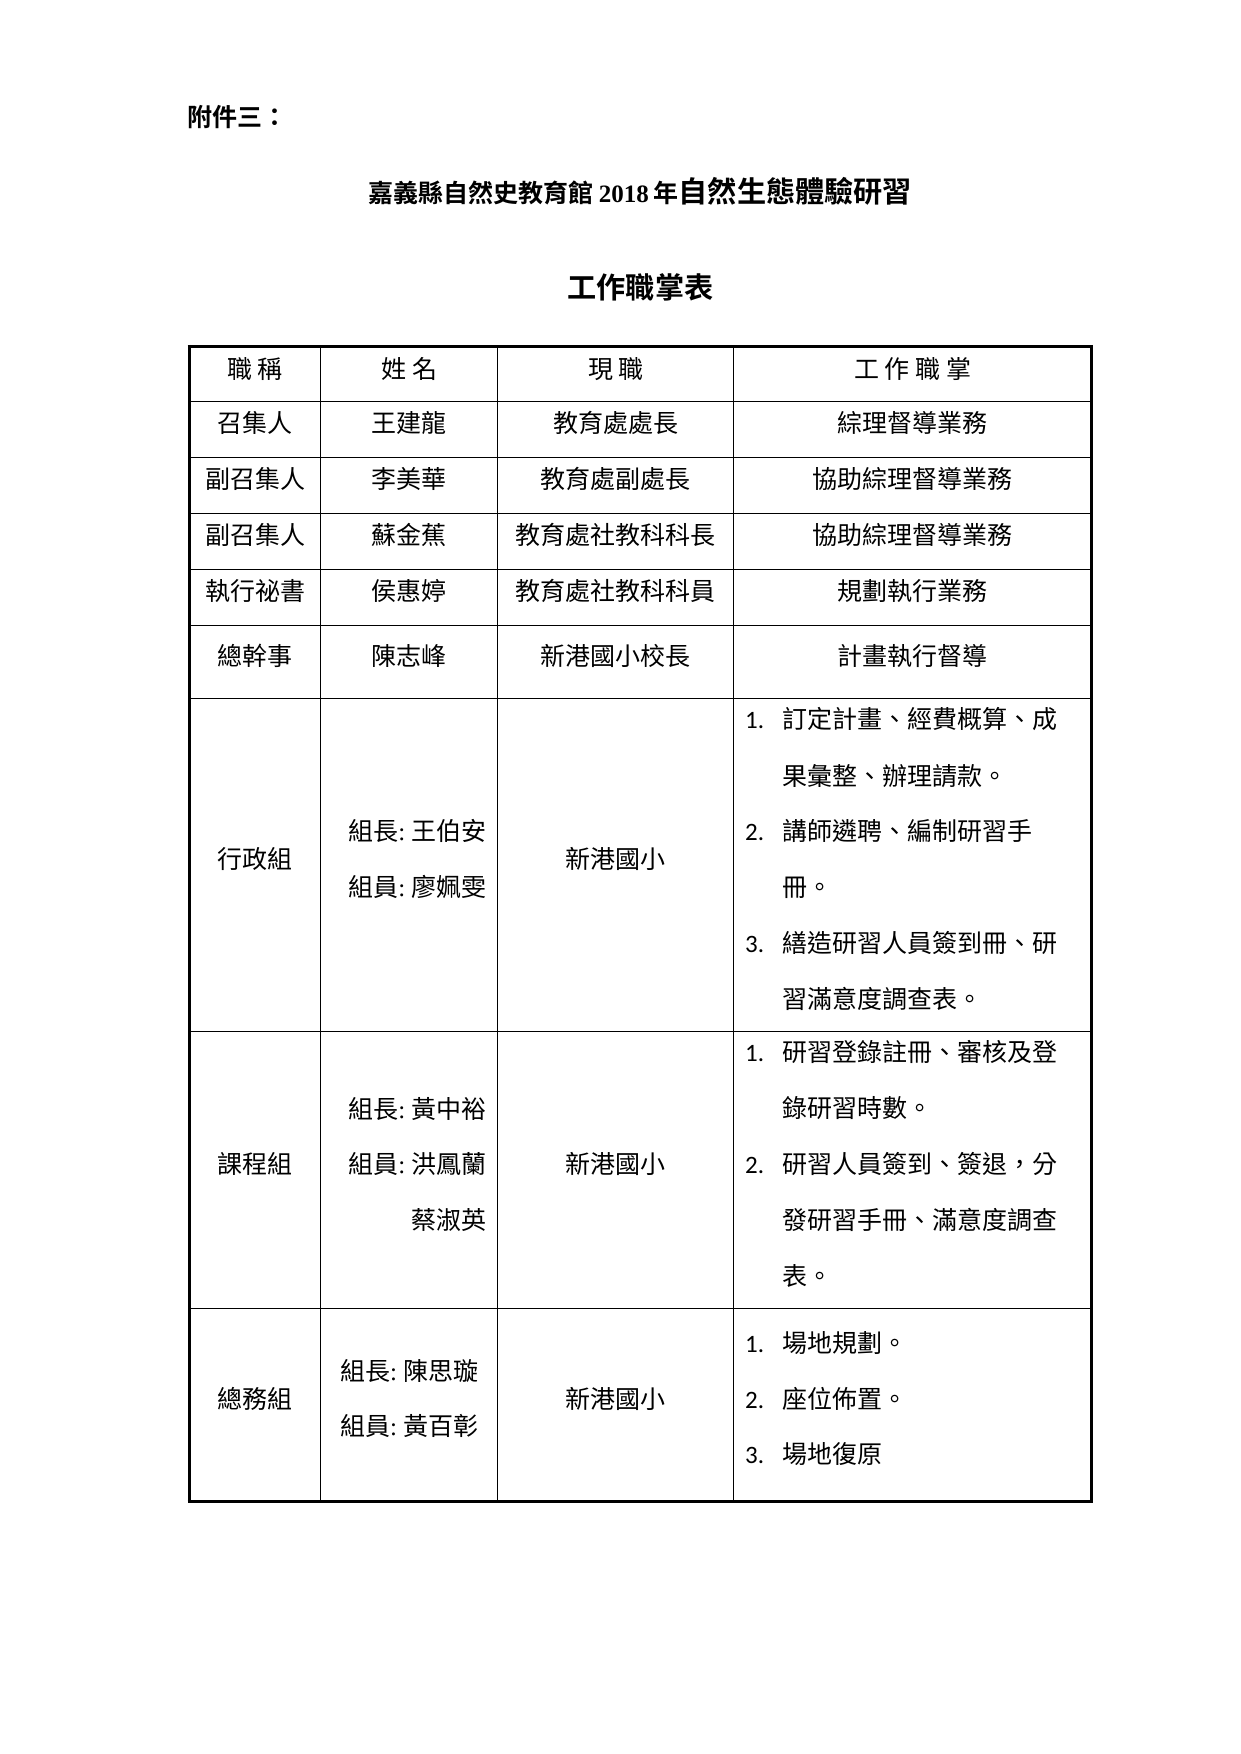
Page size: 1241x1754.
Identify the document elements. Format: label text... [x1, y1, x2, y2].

table_cell 課程組 [191, 1032, 320, 1308]
text 附件三： [187, 97, 1093, 134]
table_cell 執行祕書 [191, 570, 320, 624]
table_header 姓 名 [321, 348, 497, 401]
table_cell 組長: 陳思璇 組員: 黃百彰 [321, 1309, 497, 1500]
table_cell 新港國小 [498, 699, 733, 1031]
table_cell 副召集人 [191, 458, 320, 513]
table_cell 侯惠婷 [321, 570, 497, 624]
table_cell 教育處處長 [498, 402, 733, 457]
text 嘉義縣自然史教育館2018年自然生態體驗研習 [187, 152, 1093, 227]
text 工作職掌表 [187, 249, 1093, 324]
table_cell 王建龍 [321, 402, 497, 457]
table_cell 協助綜理督導業務 [734, 458, 1090, 513]
table_cell 教育處社教科科長 [498, 514, 733, 568]
table_cell 蘇金蕉 [321, 514, 497, 568]
table_cell 組長: 王伯安 組員: 廖姵雯 [321, 699, 497, 1031]
table_cell 協助綜理督導業務 [734, 514, 1090, 568]
table_cell 教育處社教科科員 [498, 570, 733, 624]
table_cell 計畫執行督導 [734, 626, 1090, 698]
table_header 職 稱 [191, 348, 320, 401]
table_cell 訂定計畫、經費概算、成果彙整、辦理請款。 講師遴聘、編制研習手冊。 繕造研習人員簽到冊、研習滿意度調查表。 [734, 699, 1090, 1031]
table_cell 組長: 黃中裕 組員: 洪鳳蘭 蔡淑英 [321, 1032, 497, 1308]
table_cell 教育處副處長 [498, 458, 733, 513]
table_cell 陳志峰 [321, 626, 497, 698]
table_cell 總幹事 [191, 626, 320, 698]
table_cell 規劃執行業務 [734, 570, 1090, 624]
table_cell 新港國小 [498, 1032, 733, 1308]
table_header 現 職 [498, 348, 733, 401]
table_cell 場地規劃。 座位佈置。 場地復原 [734, 1309, 1090, 1500]
table_header 工 作 職 掌 [734, 348, 1090, 401]
table_cell 新港國小校長 [498, 626, 733, 698]
table_cell 行政組 [191, 699, 320, 1031]
table_cell 總務組 [191, 1309, 320, 1500]
table_cell 綜理督導業務 [734, 402, 1090, 457]
table_cell 新港國小 [498, 1309, 733, 1500]
table_cell 李美華 [321, 458, 497, 513]
table_cell 副召集人 [191, 514, 320, 568]
table_cell 召集人 [191, 402, 320, 457]
table_cell 研習登錄註冊、審核及登錄研習時數。 研習人員簽到、簽退，分發研習手冊、滿意度調查表。 [734, 1032, 1090, 1308]
